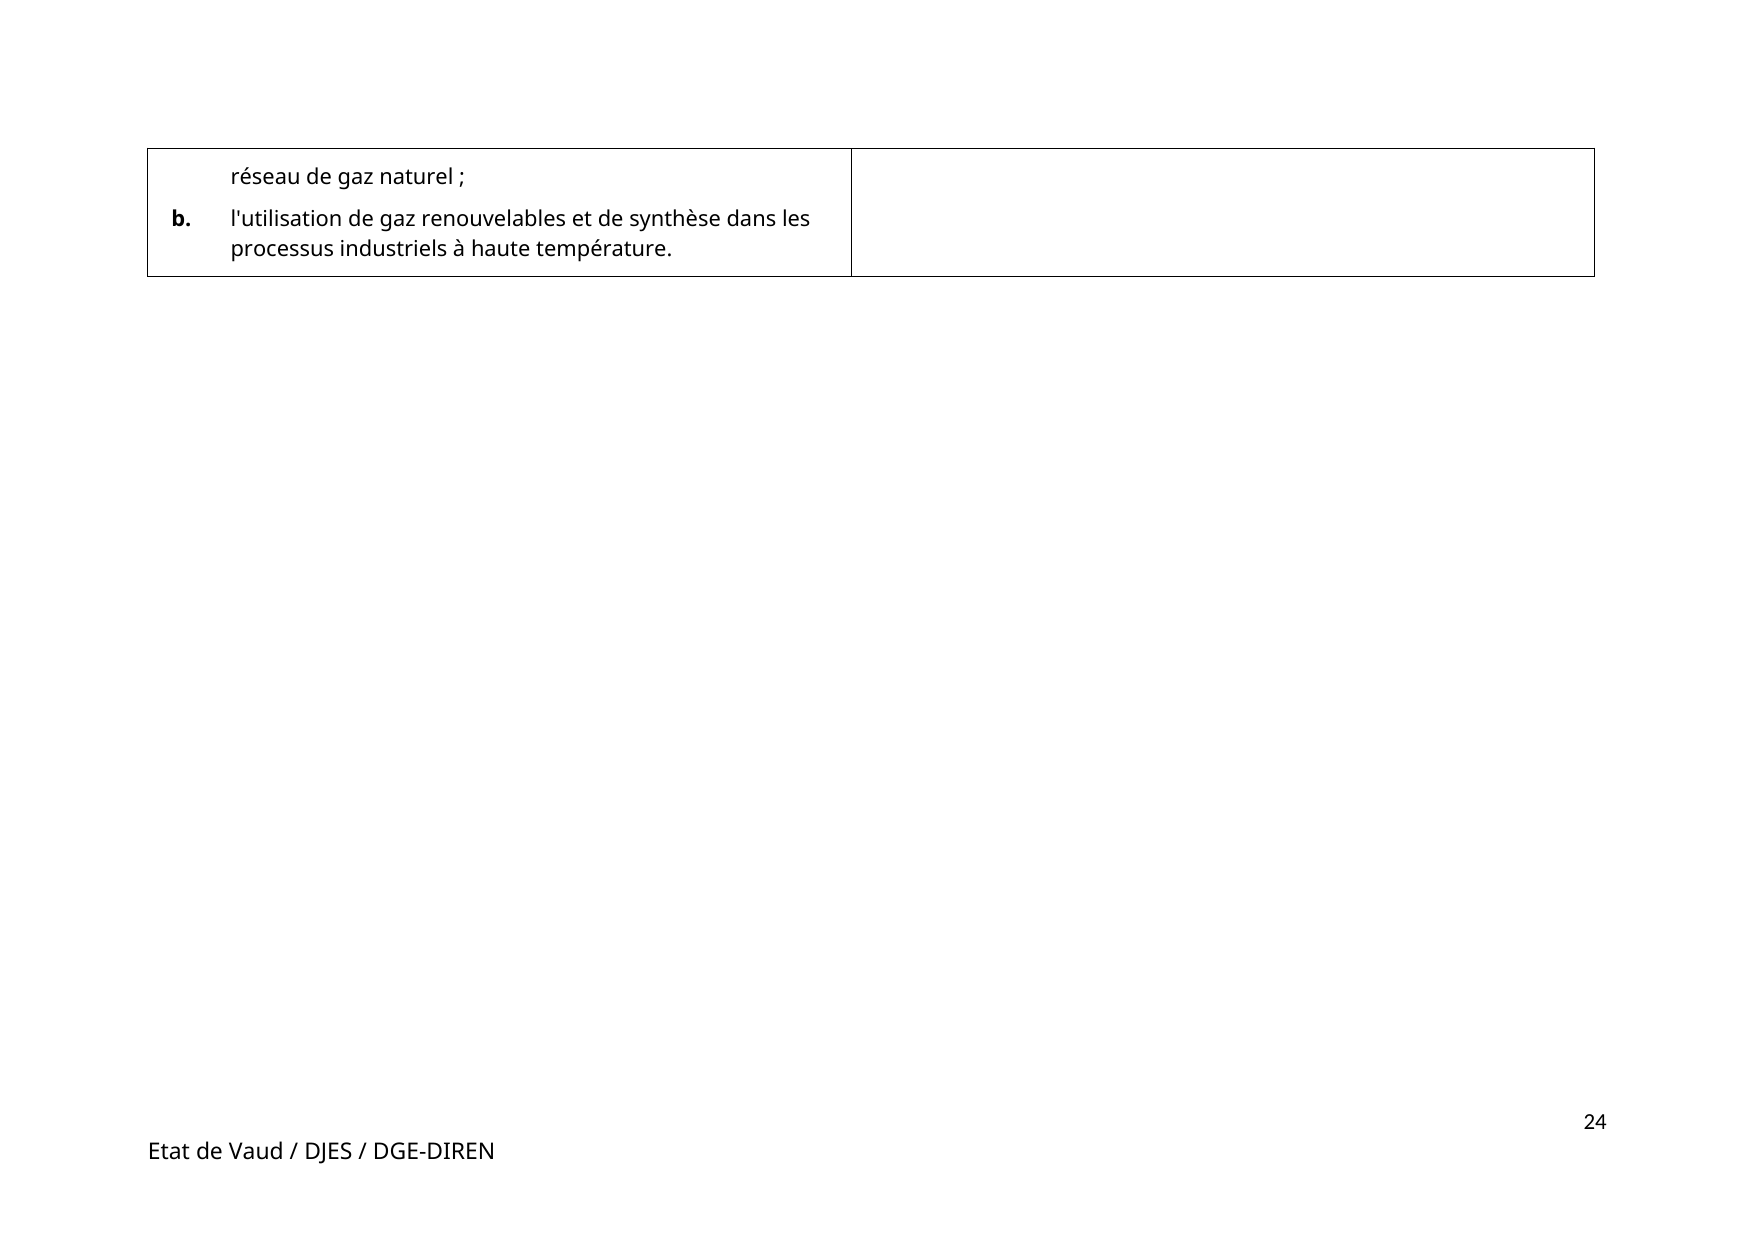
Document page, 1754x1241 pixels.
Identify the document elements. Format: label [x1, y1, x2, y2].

table_cell [852, 149, 1594, 276]
table_cell [148, 149, 851, 276]
